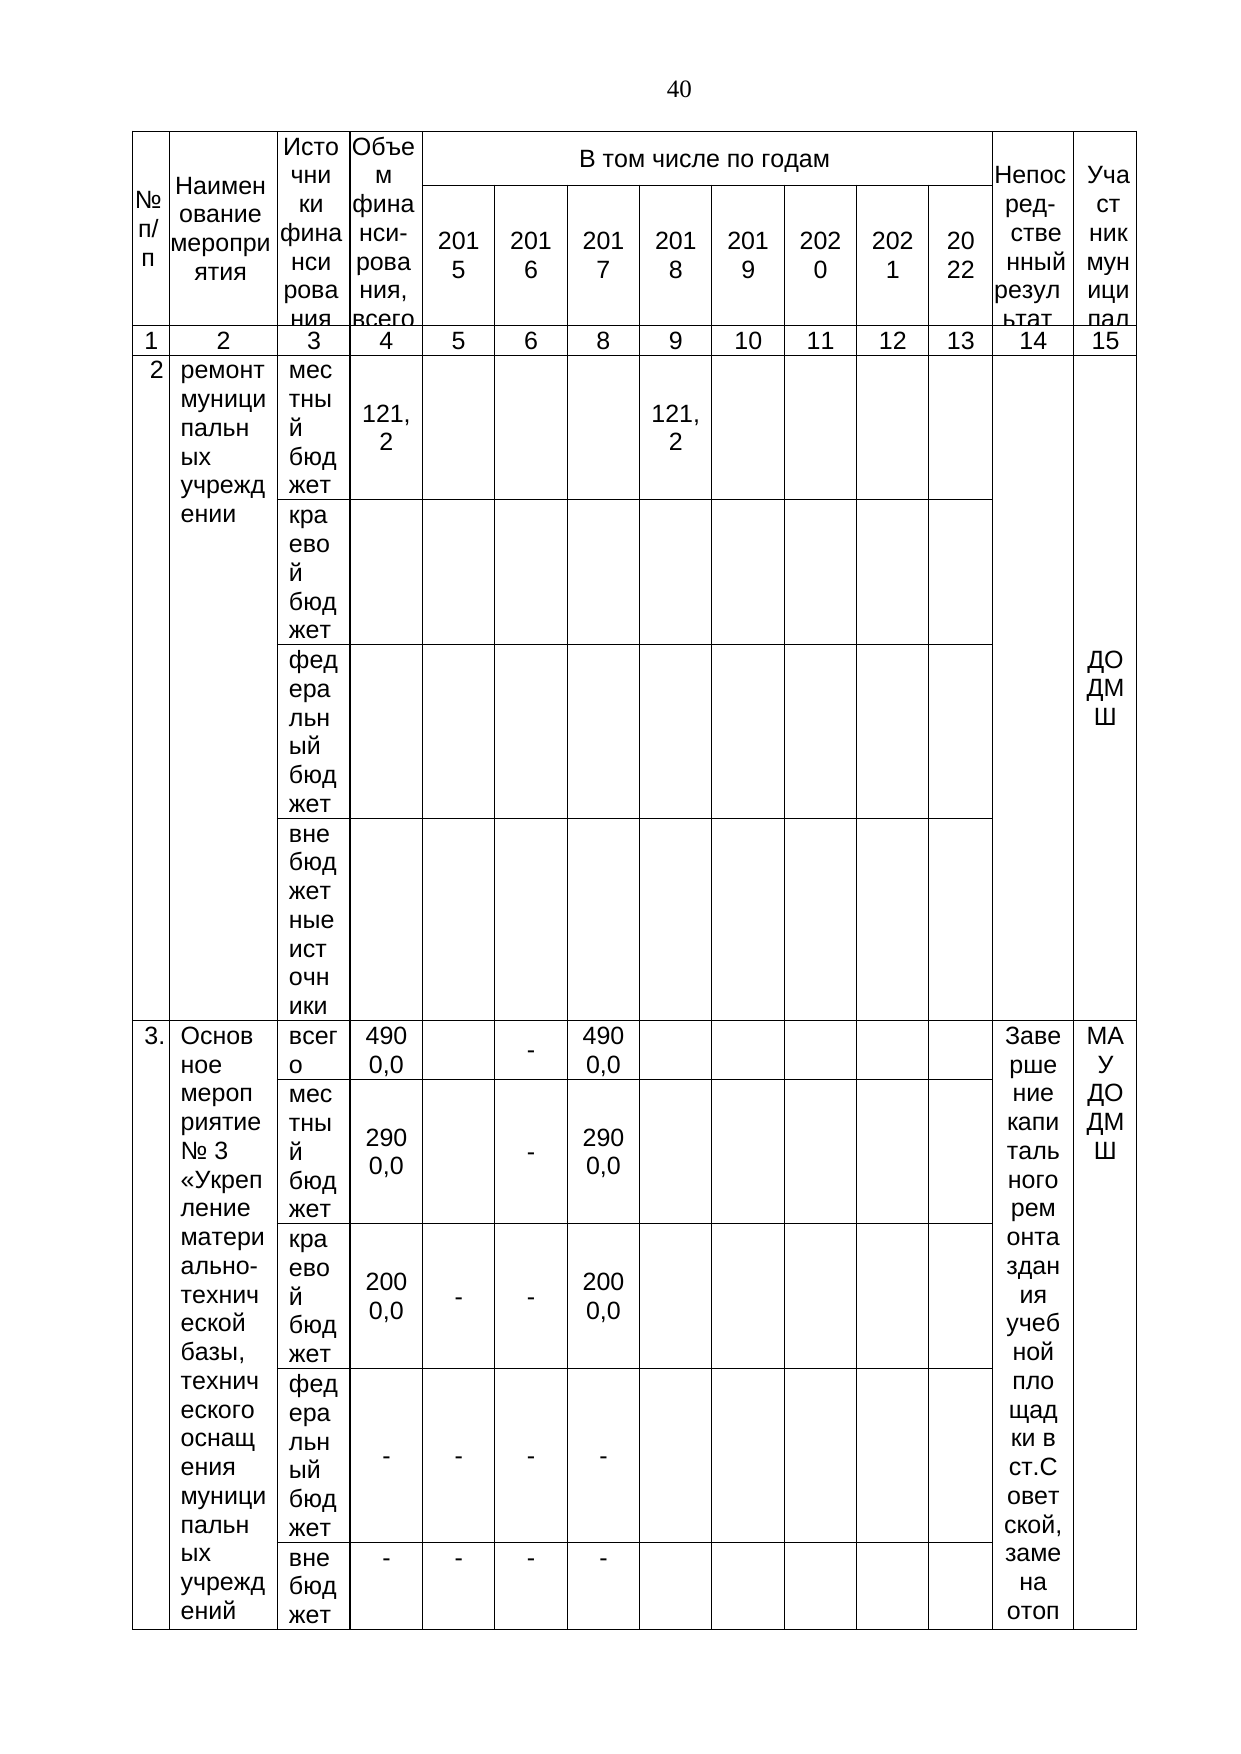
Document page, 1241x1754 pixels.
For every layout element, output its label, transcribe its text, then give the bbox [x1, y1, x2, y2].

table_cell - [423, 1224, 494, 1368]
table_cell - [423, 1369, 494, 1542]
table_cell 14 [993, 326, 1073, 354]
table_cell [640, 1224, 711, 1368]
table_header Источни ки финанси рования [323, 132, 349, 325]
table_cell - [495, 1080, 567, 1223]
table_cell 2022 [929, 186, 992, 325]
table_cell [640, 1080, 711, 1223]
table_cell 2016 [495, 186, 567, 325]
table_cell [929, 500, 992, 644]
table_cell 121,2 [351, 356, 422, 499]
table_cell МАУ ДО ДМШ [1074, 1021, 1136, 1629]
table_header Объем финанси-рования, всего (тыс.руб) [392, 132, 422, 325]
table_cell [785, 356, 856, 499]
table_cell [495, 645, 567, 818]
table_cell 1 [133, 326, 169, 354]
table_cell [712, 645, 784, 818]
table_cell 15 [1074, 326, 1136, 354]
table_cell - [351, 1369, 422, 1542]
table_cell [785, 1224, 856, 1368]
table_cell [640, 819, 711, 1020]
table_cell [568, 356, 639, 499]
table_cell - [495, 1543, 567, 1629]
table_cell - [568, 1369, 639, 1542]
table_cell [785, 645, 856, 818]
table_cell 5 [423, 326, 494, 354]
table_header В том числе по годам [423, 132, 992, 184]
table_cell [857, 356, 928, 499]
table_cell 2900,0 [351, 1080, 422, 1223]
table_cell 12 [857, 326, 928, 354]
table_cell [568, 645, 639, 818]
table_cell [929, 819, 992, 1020]
table_cell [785, 1021, 856, 1078]
table_cell [640, 1543, 711, 1629]
table_cell [857, 500, 928, 644]
table_cell 2018 [640, 186, 711, 325]
table_cell 9 [640, 326, 711, 354]
table_cell [495, 356, 567, 499]
table_cell Завершение капитального ремонта здания учебной площадки в ст.Советской, замена отопительной системы МАУ ДО «Детская музыкальная школа» МО Новокубанский район [993, 1021, 1073, 1629]
table_cell [640, 645, 711, 818]
table_cell 2021 [857, 186, 928, 325]
table_cell [929, 1021, 992, 1078]
table_cell 3. [133, 1021, 169, 1629]
table_cell - [495, 1369, 567, 1542]
table_cell [351, 500, 422, 644]
table_cell [423, 645, 494, 818]
table_cell Капитальный ремонт муниципальных учреждении [170, 356, 277, 1020]
table_cell [712, 1224, 784, 1368]
table_cell 4 [351, 326, 422, 354]
table_cell внебюджет-ные источники [278, 1543, 349, 1629]
table_cell - [351, 1543, 422, 1629]
table_cell 2000,0 [568, 1224, 639, 1368]
table_cell [712, 356, 784, 499]
table_cell [785, 1080, 856, 1223]
table_cell [640, 1021, 711, 1078]
table_cell 2017 [568, 186, 639, 325]
table_cell краевой бюджет [278, 500, 349, 644]
table_cell [993, 356, 1073, 1020]
table_cell всего [278, 1021, 349, 1078]
table_cell местный бюджет [278, 356, 349, 499]
table_cell - [568, 1543, 639, 1629]
table_cell 6 [495, 326, 567, 354]
table_header Объем финанси-рования, всего (тыс.руб) [351, 132, 375, 325]
table_cell 2000,0 [351, 1224, 422, 1368]
table_cell [857, 819, 928, 1020]
table_cell [785, 1369, 856, 1542]
table_cell [640, 500, 711, 644]
table_cell 8 [568, 326, 639, 354]
table_cell [712, 1080, 784, 1223]
table_cell [929, 645, 992, 818]
table_cell [857, 1080, 928, 1223]
table_header № п/п [133, 132, 169, 325]
table_cell [712, 1021, 784, 1078]
table_cell - [495, 1224, 567, 1368]
table_header Непосред- ственный результат реализа ции мероприятия [993, 132, 1073, 325]
table_cell 4900,0 [351, 1021, 422, 1078]
table_cell [495, 500, 567, 644]
table_cell - [423, 1543, 494, 1629]
table_cell - [495, 1021, 567, 1078]
table_cell [568, 819, 639, 1020]
table_header Источни ки финанси рования [278, 132, 299, 325]
table_cell [857, 645, 928, 818]
table_cell [423, 500, 494, 644]
table_cell [785, 500, 856, 644]
table_cell [712, 500, 784, 644]
table_cell краевой бюджет [278, 1224, 349, 1368]
table_cell внебюджетные источники [278, 819, 349, 1020]
table_cell [929, 1369, 992, 1542]
table_cell [351, 819, 422, 1020]
table_cell [712, 1369, 784, 1542]
table_cell [929, 1080, 992, 1223]
table_cell [857, 1021, 928, 1078]
table_cell 2019 [712, 186, 784, 325]
table_cell федеральный бюджет [278, 1369, 349, 1542]
table_cell МАУ ДО ДМШ [1074, 356, 1136, 1020]
table_cell федеральный бюджет [278, 645, 349, 818]
table_cell [857, 1224, 928, 1368]
table_cell [929, 356, 992, 499]
table_cell 11 [785, 326, 856, 354]
table_cell [423, 1080, 494, 1223]
table_cell [857, 1369, 928, 1542]
table_cell 10 [712, 326, 784, 354]
table_cell [640, 1369, 711, 1542]
table_cell Основное мероприятие № 3 «Укрепление материально-технической базы, технического оснащения муниципальных учреждений культуры и (или) детских музыкальных школ, художественных школ, школ искусств, домов детского творчества, функции и полномочия учредителя в отношении которых осуществляют органы местного самоуправления муниципальных образований Краснодарского края (ремонт зданий, приобретение кинотехнологического оборудования для оснащения кинозалов, кресел для зрительных залов, одежды сцены, звукоусилительного, сценического, видеопроекционного оборудования мебели, музыкальных инструментов,систем пожарной безопасности, вентиляции и кондиционирования, ремонт и замена механическо го оборудования сцены)» в том числе: [170, 1021, 277, 1629]
table_cell [423, 356, 494, 499]
table_cell [712, 819, 784, 1020]
table_cell 2 [170, 326, 277, 354]
table_cell 2900,0 [568, 1080, 639, 1223]
table_cell 2020 [785, 186, 856, 325]
table_cell [929, 1543, 992, 1629]
table_cell 4900,0 [568, 1021, 639, 1078]
table_cell 2015 [423, 186, 494, 325]
table_cell [929, 1224, 992, 1368]
table_cell [712, 1543, 784, 1629]
table_cell [568, 500, 639, 644]
table_cell 3 [278, 326, 349, 354]
table_cell [785, 819, 856, 1020]
table_cell 121,2 [640, 356, 711, 499]
table_cell [423, 819, 494, 1020]
table_cell [495, 819, 567, 1020]
table_header Наименование мероприятия [170, 132, 277, 325]
table_cell [351, 645, 422, 818]
table_cell [785, 1543, 856, 1629]
table_cell местный бюджет [278, 1080, 349, 1223]
table_cell 13 [929, 326, 992, 354]
table_cell 2.12 [133, 356, 169, 1020]
table_cell [857, 1543, 928, 1629]
table_cell [423, 1021, 494, 1078]
